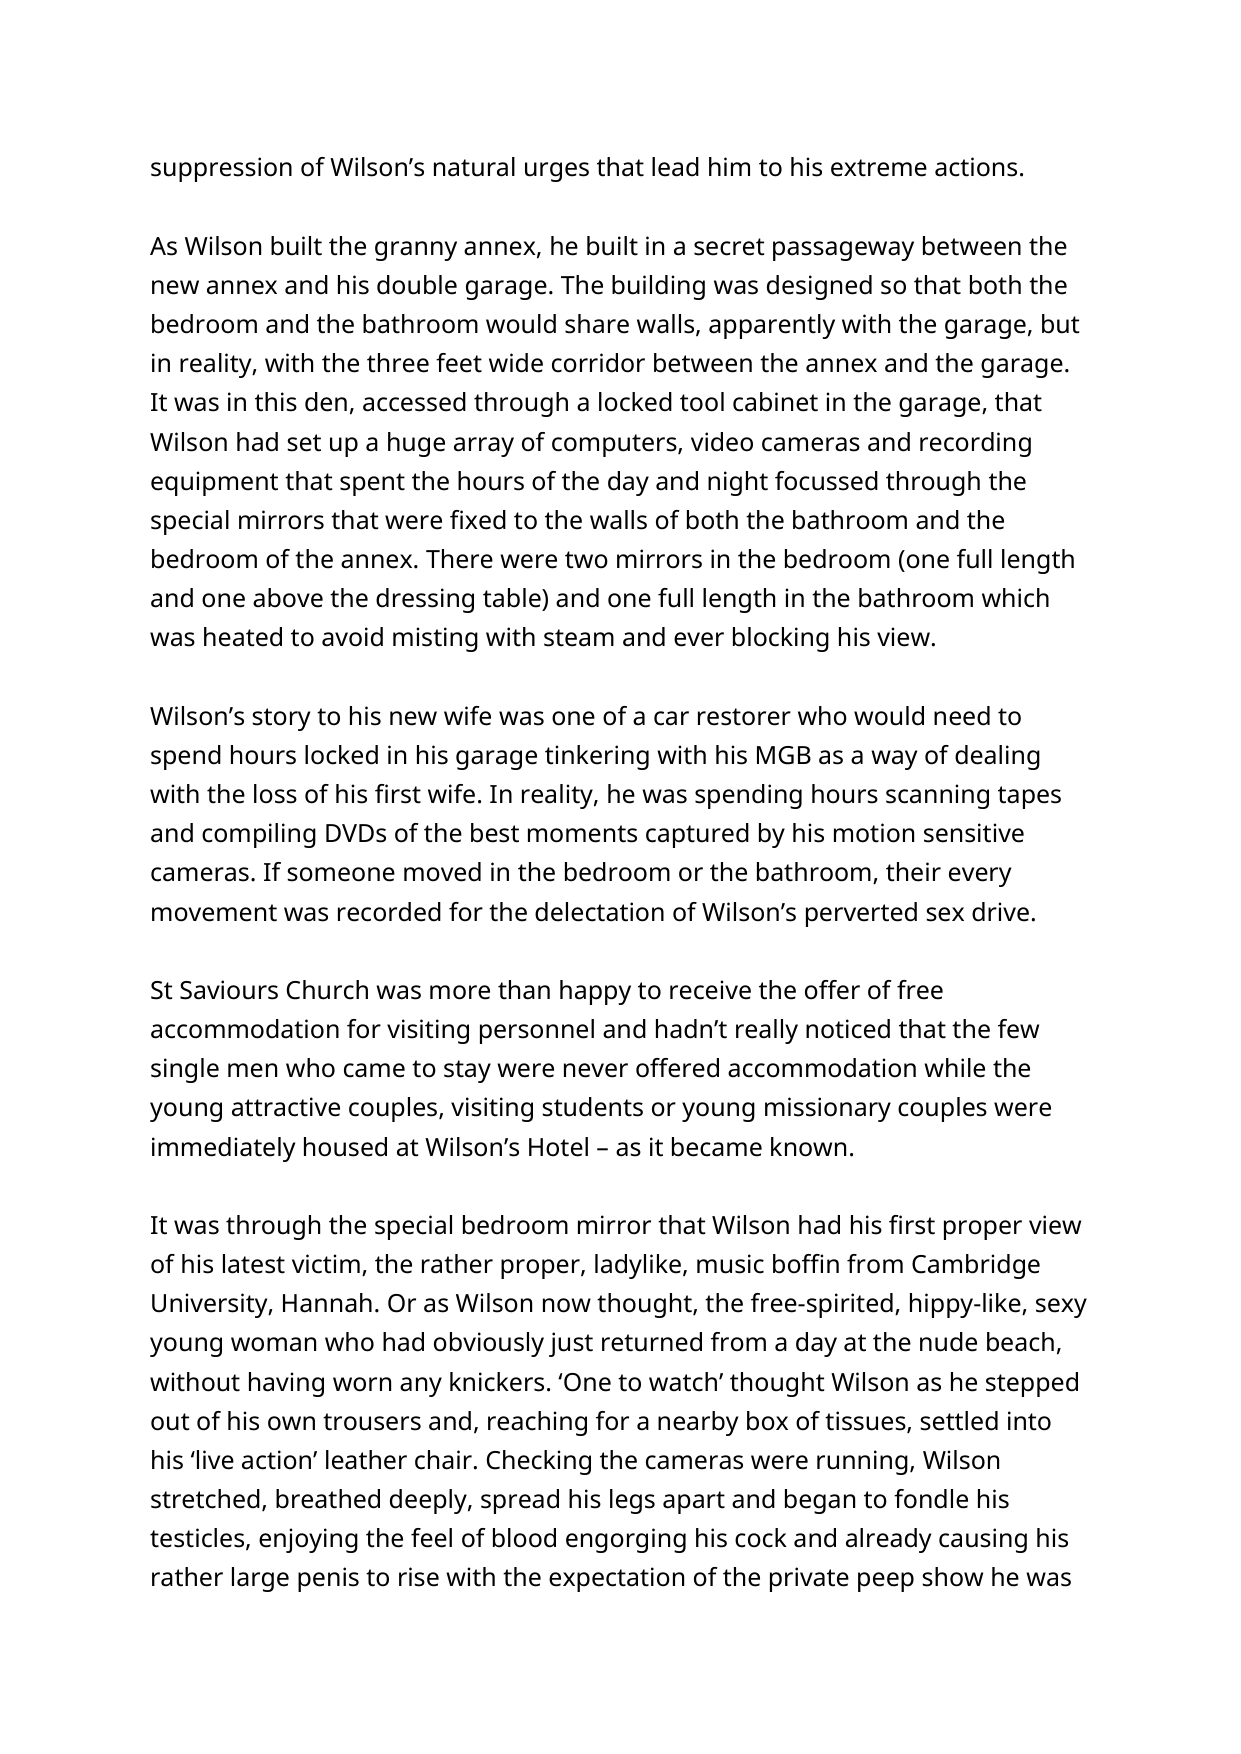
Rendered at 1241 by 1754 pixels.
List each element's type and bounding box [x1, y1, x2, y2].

text [150, 150, 1090, 1594]
